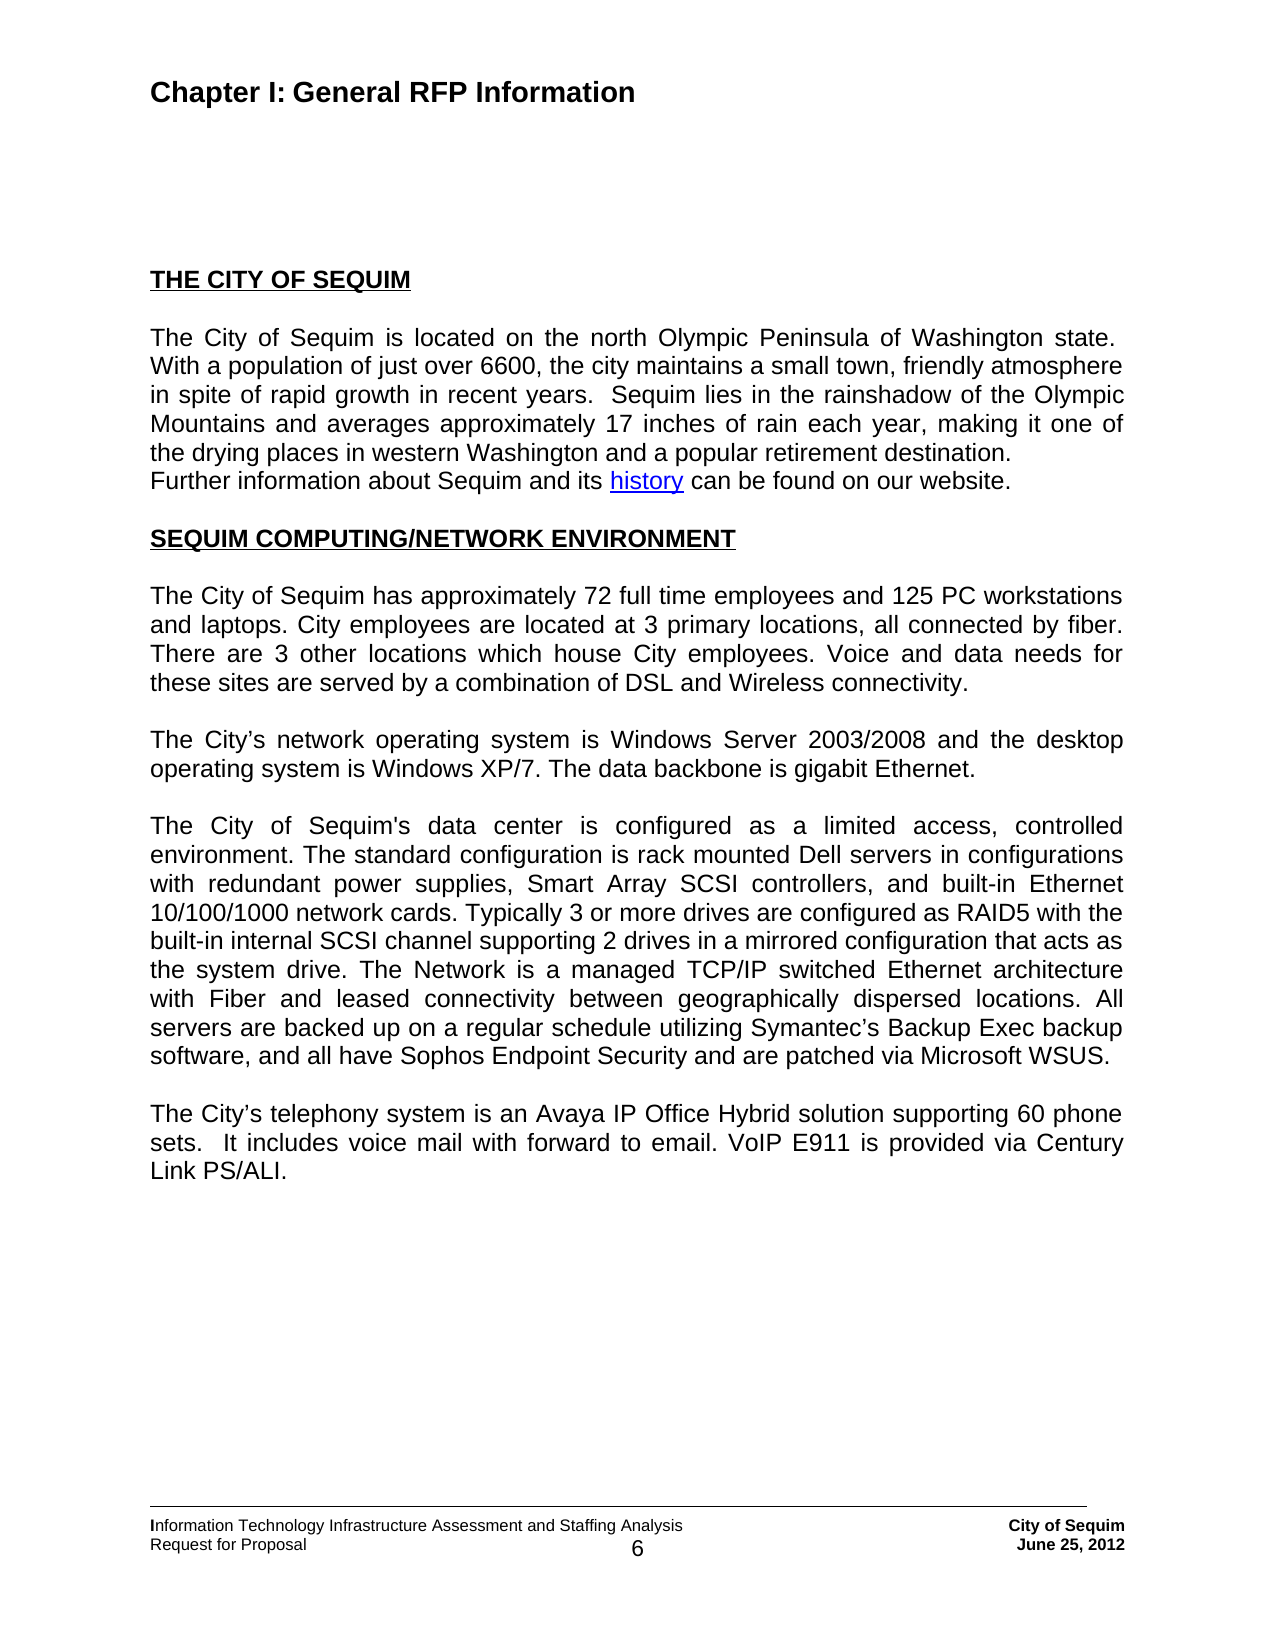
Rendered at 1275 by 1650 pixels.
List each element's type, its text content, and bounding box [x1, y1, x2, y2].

text The City’s network operating system is Windows Server 2003/2008 and the desktop operating system is Windows XP/7. The data backbone is gigabit Ethernet. [150, 725, 1125, 782]
text Further information about Sequim and its history can be found on our website. [150, 466, 1125, 495]
text The City of is located on the north Olympic Peninsula of Washington state. With a population of just over 6600, the city maintains a small town, friendly atmosphere in spite of rapid growth in recent years. Sequim lies in the rainshadow of the Olympic Mountains and averages approximately 17 inches of rain each year, making it one of the drying places in western and a popular retirement destination. [150, 322, 1125, 466]
text The City of 's data center is configured as a limited access, controlled environment. The standard configuration is rack mounted Dell servers in configurations with redundant power supplies, Smart Array SCSI controllers, and built-in Ethernet 10/100/1000 network cards. Typically 3 or more drives are configured as RAID5 with the built-in internal SCSI channel supporting 2 drives in a mirrored configuration that acts as the system drive. The Network is a managed TCP/IP switched Ethernet architecture with Fiber and leased connectivity between geographically dispersed locations. All servers are backed up on a regular schedule utilizing Symantec’s Backup Exec backup software, and all have Sophos Endpoint Security and are patched via Microsoft WSUS. [150, 811, 1125, 1070]
text THE CITY OF [150, 265, 1125, 294]
text SEQUIM COMPUTING/NETWORK ENVIRONMENT [150, 524, 1125, 552]
text The City of has approximately 72 full time employees and 125 PC workstations and laptops. City employees are located at 3 primary locations, all connected by fiber. There are 3 other locations which house City employees. Voice and data needs for these sites are served by a combination of DSL and Wireless connectivity. [150, 581, 1125, 696]
text The City’s telephony system is an Avaya IP Office Hybrid solution supporting 60 phone sets. It includes voice mail with forward to email. VoIP E911 is provided via Century Link PS/ALI. [150, 1099, 1125, 1185]
